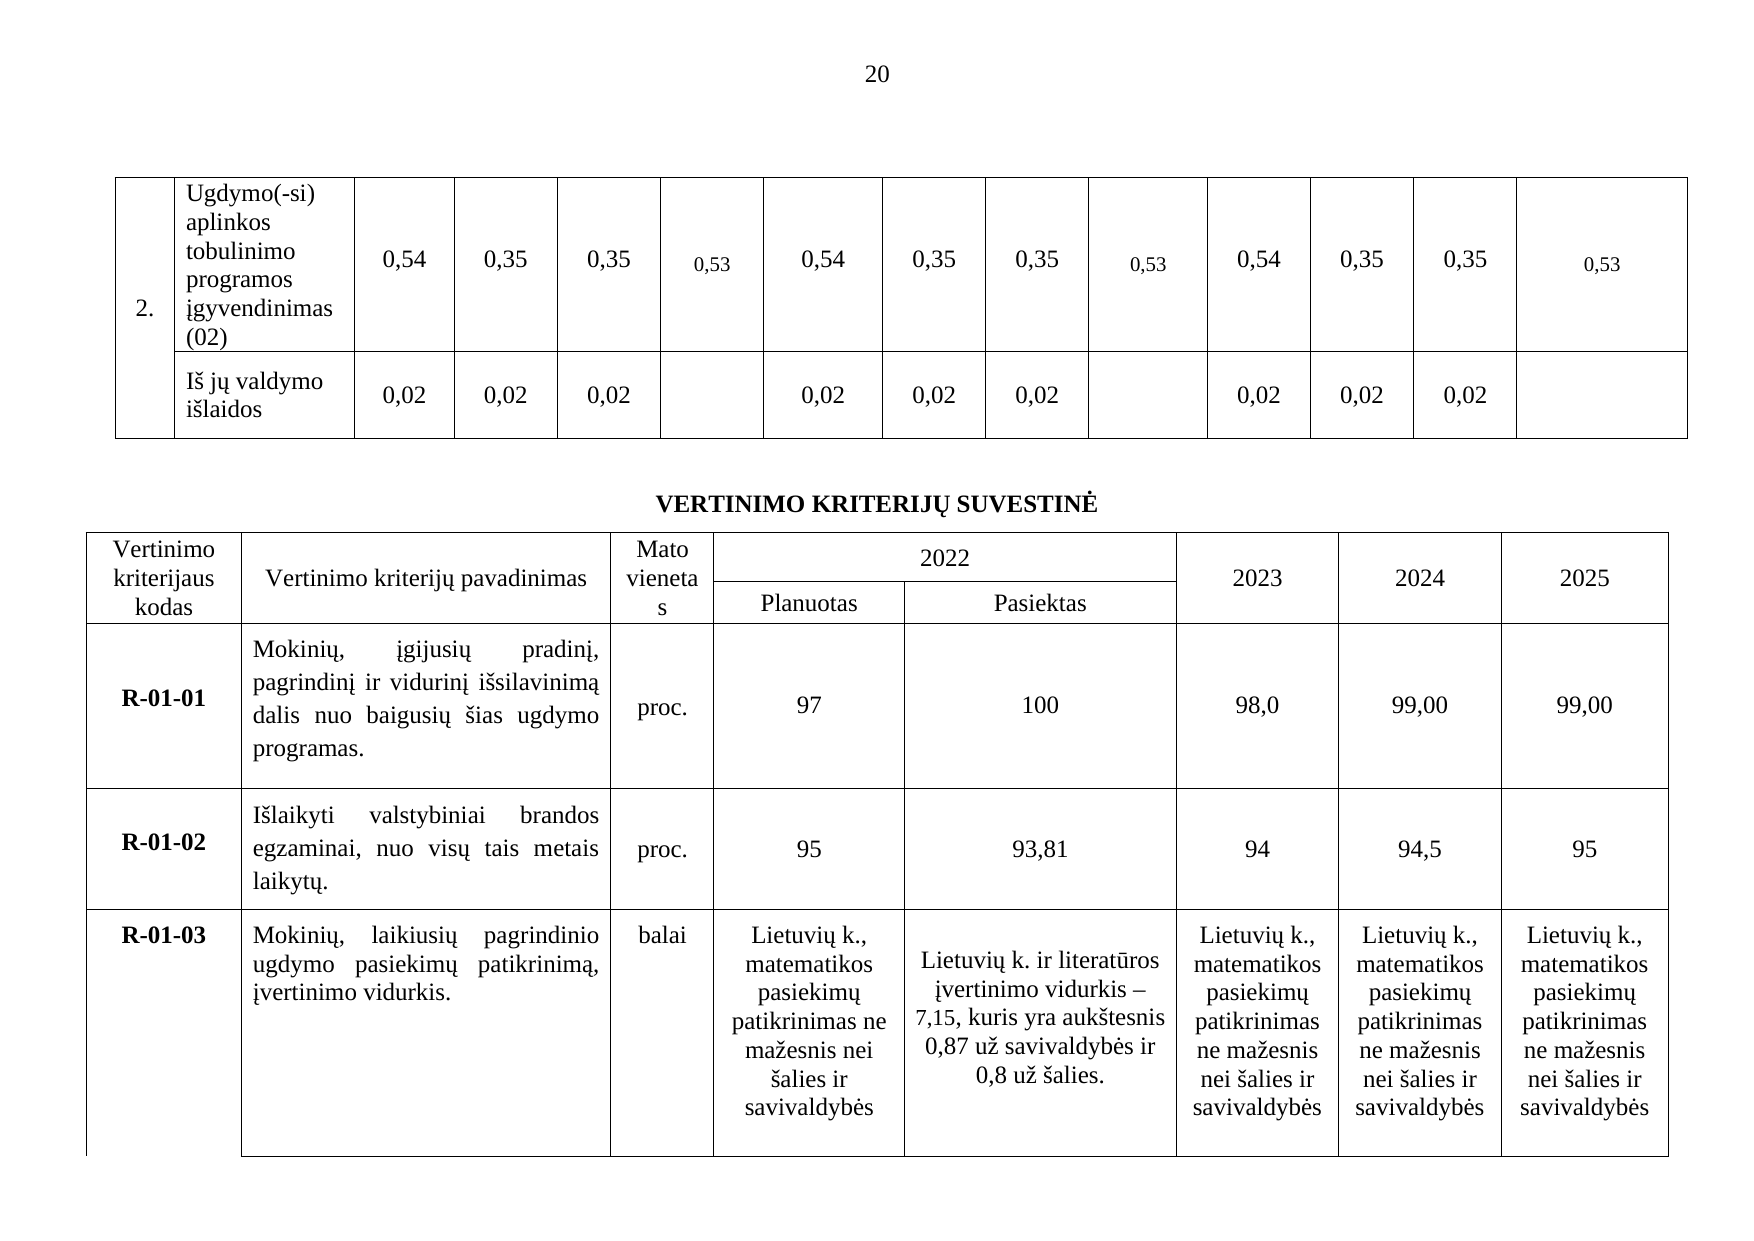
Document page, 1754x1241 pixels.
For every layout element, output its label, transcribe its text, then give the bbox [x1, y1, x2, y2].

table_cell 0,02 [764, 352, 882, 437]
table_cell 97 [714, 624, 904, 788]
table_cell 0,35 [1414, 178, 1516, 351]
table_cell 0,02 [455, 352, 557, 437]
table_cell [714, 910, 904, 1156]
table_cell 94 [1177, 789, 1338, 908]
table_cell [661, 352, 763, 437]
table_cell 100 [905, 624, 1176, 788]
table_header 2022 [714, 533, 1176, 581]
table_header 2025 [1502, 533, 1668, 623]
table_cell 0,35 [455, 178, 557, 351]
table_cell 95 [1502, 789, 1668, 908]
table_cell [1089, 352, 1207, 437]
table_header Vertinimo kriterijų pavadinimas [242, 533, 610, 623]
table_cell 0,02 [883, 352, 985, 437]
table_cell Ugdymo(-si) aplinkos tobulinimo programos įgyvendinimas (02) [175, 178, 354, 351]
table_cell proc. [611, 624, 713, 788]
table_cell proc. [611, 789, 713, 908]
table_cell 0,35 [986, 178, 1088, 351]
table_cell 0,53 [1517, 178, 1687, 351]
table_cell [1177, 910, 1338, 1156]
table_cell 98,0 [1177, 624, 1338, 788]
table_cell 0,54 [764, 178, 882, 351]
table_cell 0,35 [883, 178, 985, 351]
table_cell R-01-02 [87, 789, 241, 908]
table_cell Mokinių, įgijusių pradinį, pagrindinį ir vidurinį išsilavinimą dalis nuo baigusių šias ugdymo programas. [242, 624, 610, 788]
table_header Vertinimo kriterijaus kodas [87, 533, 241, 623]
table_cell balai [611, 910, 713, 1156]
table_cell 94,5 [1339, 789, 1501, 908]
table_cell 0,02 [1208, 352, 1310, 437]
table_cell 0,02 [1311, 352, 1413, 437]
table_cell 0,35 [1311, 178, 1413, 351]
table_cell 0,53 [1089, 178, 1207, 351]
table_cell 99,00 [1502, 624, 1668, 788]
table_cell 0,53 [661, 178, 763, 351]
table_header 2024 [1339, 533, 1501, 623]
table_cell 93,81 [905, 789, 1176, 908]
table_cell Planuotas [714, 582, 904, 623]
table_cell 2. [116, 178, 174, 437]
table_cell 0,54 [1208, 178, 1310, 351]
text VERTINIMO KRITERIJŲ SUVESTINĖ [118, 489, 1636, 517]
table_cell 99,00 [1339, 624, 1501, 788]
table_cell R-01-01 [87, 624, 241, 788]
table_cell [1517, 352, 1687, 437]
table_cell R-01-03 [87, 910, 241, 1156]
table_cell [1339, 910, 1501, 1156]
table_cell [1502, 910, 1668, 1156]
table_cell 95 [714, 789, 904, 908]
table_cell Iš jų valdymo išlaidos [175, 352, 354, 437]
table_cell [905, 910, 1176, 1156]
table_cell 0,02 [1414, 352, 1516, 437]
table_cell Pasiektas [905, 582, 1176, 623]
table_cell 0,54 [355, 178, 454, 351]
table_header Mato vienetas [611, 533, 713, 623]
table_header 2023 [1177, 533, 1338, 623]
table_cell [242, 910, 610, 1156]
table_cell 0,02 [986, 352, 1088, 437]
table_cell 0,02 [558, 352, 660, 437]
table_cell Išlaikyti valstybiniai brandos egzaminai, nuo visų tais metais laikytų. [242, 789, 610, 908]
table_cell 0,35 [558, 178, 660, 351]
table_cell 0,02 [355, 352, 454, 437]
